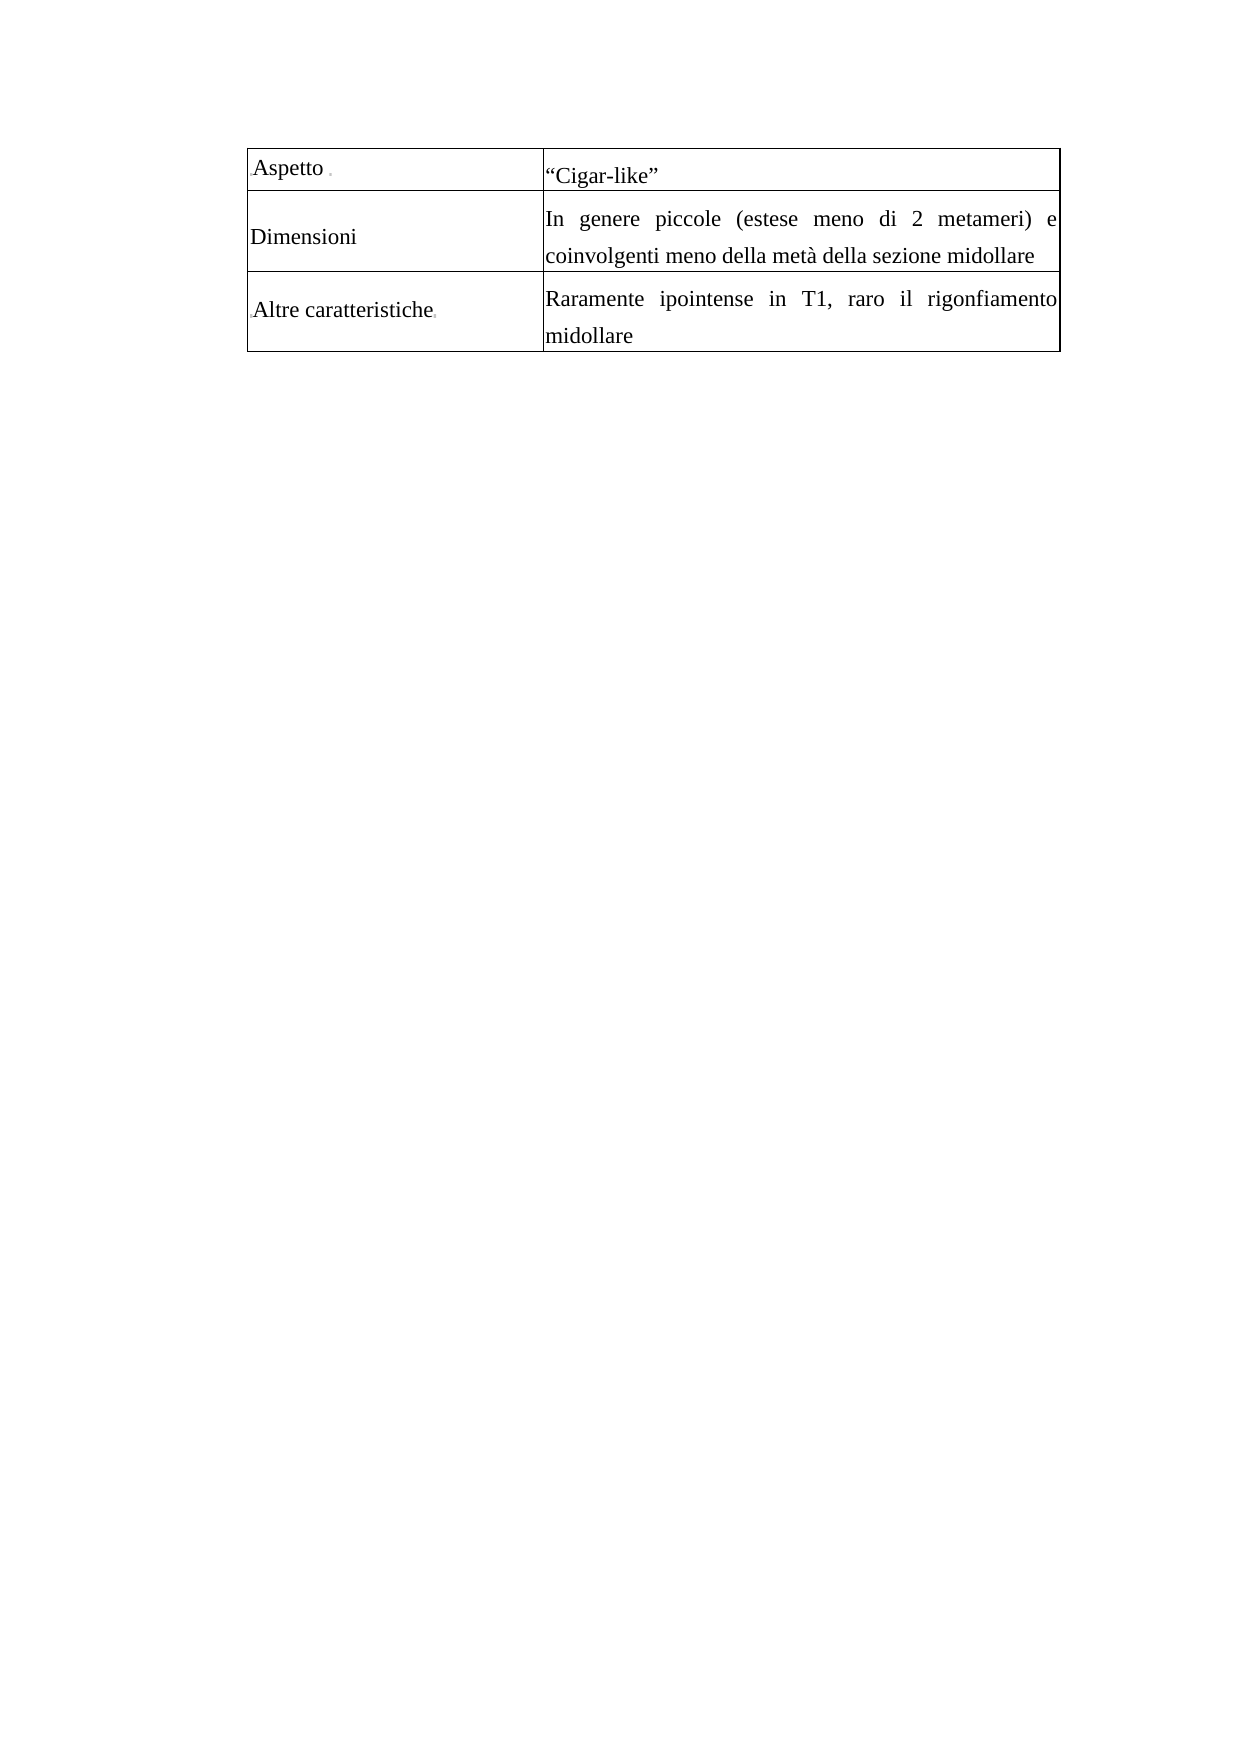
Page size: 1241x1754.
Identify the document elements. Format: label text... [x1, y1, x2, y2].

table_cell In genere piccole (estese meno di 2 metameri) e coinvolgenti meno della metà della sezione midollare [544, 191, 1059, 271]
table_cell Aspetto [248, 149, 543, 190]
table_cell Altre caratteristiche [248, 272, 543, 351]
table_cell Dimensioni [248, 191, 543, 271]
table_cell Raramente ipointense in T1, raro il rigonfiamento midollare [544, 272, 1059, 351]
table_cell “Cigar-like” [544, 149, 1059, 190]
